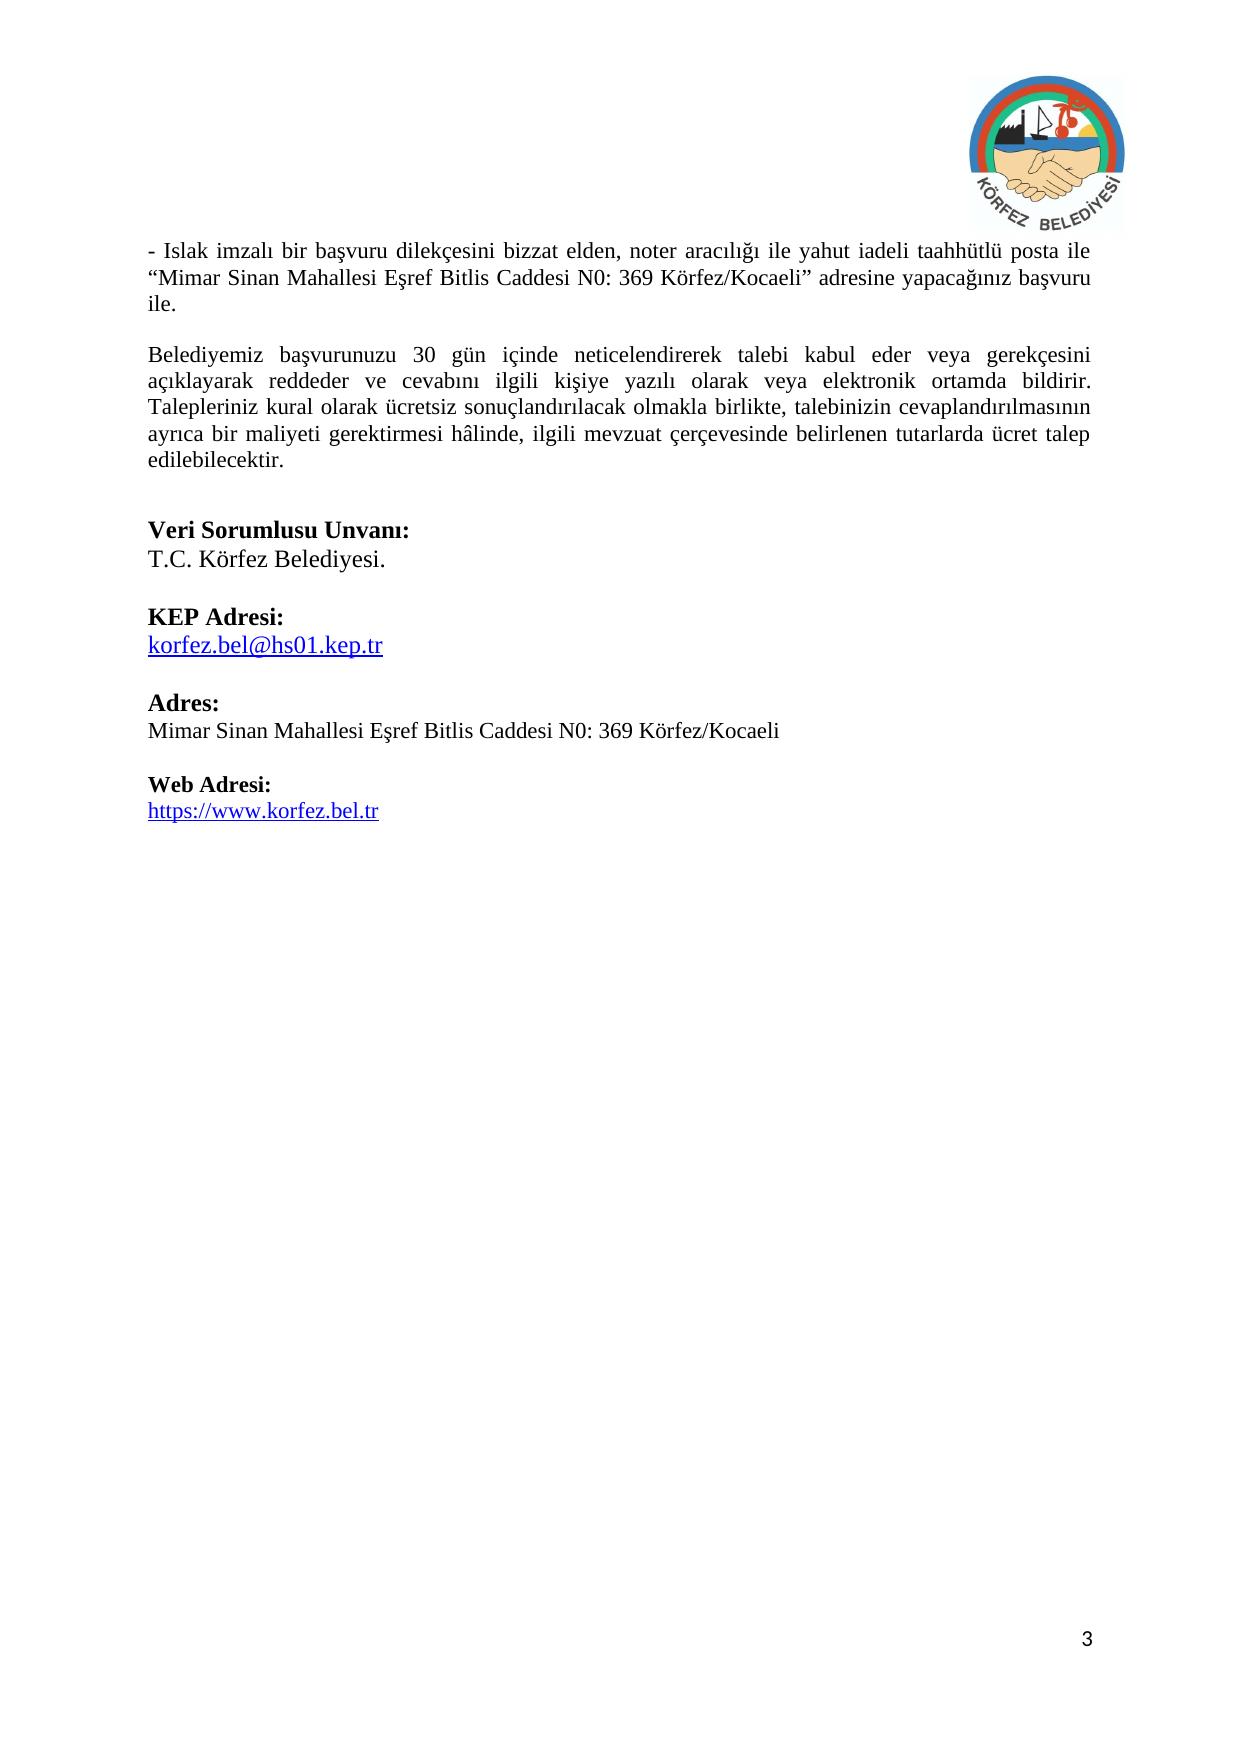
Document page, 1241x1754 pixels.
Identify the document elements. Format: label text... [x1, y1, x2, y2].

text https://www.korfez.bel.tr [148, 797, 1093, 824]
text Veri Sorumlusu Unvanı: [148, 515, 1093, 544]
text - Islak imzalı bir başvuru dilekçesini bizzat elden, noter aracılığı ile yahut iadeli taahhütlü posta ile “Mimar Sinan Mahallesi Eşref Bitlis Caddesi N0: 369 Körfez/Kocaeli” adresine yapacağınız başvuru ile. [148, 148, 1093, 317]
text T.C. Körfez Belediyesi. [148, 544, 1093, 573]
text Adres: Mimar Sinan Mahallesi Eşref Bitlis Caddesi N0: 369 Körfez/Kocaeli [148, 688, 1093, 743]
text KEP Adresi: [148, 602, 1093, 630]
text Web Adresi: [148, 771, 1093, 797]
text Belediyemiz başvurunuzu 30 gün içinde neticelendirerek talebi kabul eder veya gerekçesini açıklayarak reddeder ve cevabını ilgili kişiye yazılı olarak veya elektronik ortamda bildirir. Talepleriniz kural olarak ücretsiz sonuçlandırılacak olmakla birlikte, talebinizin cevaplandırılmasının ayrıca bir maliyeti gerektirmesi hâlinde, ilgili mevzuat çerçevesinde belirlenen tutarlarda ücret talep edilebilecektir. [148, 341, 1093, 472]
text korfez.bel@hs01.kep.tr [148, 630, 1093, 659]
picture [962, 68, 1132, 238]
